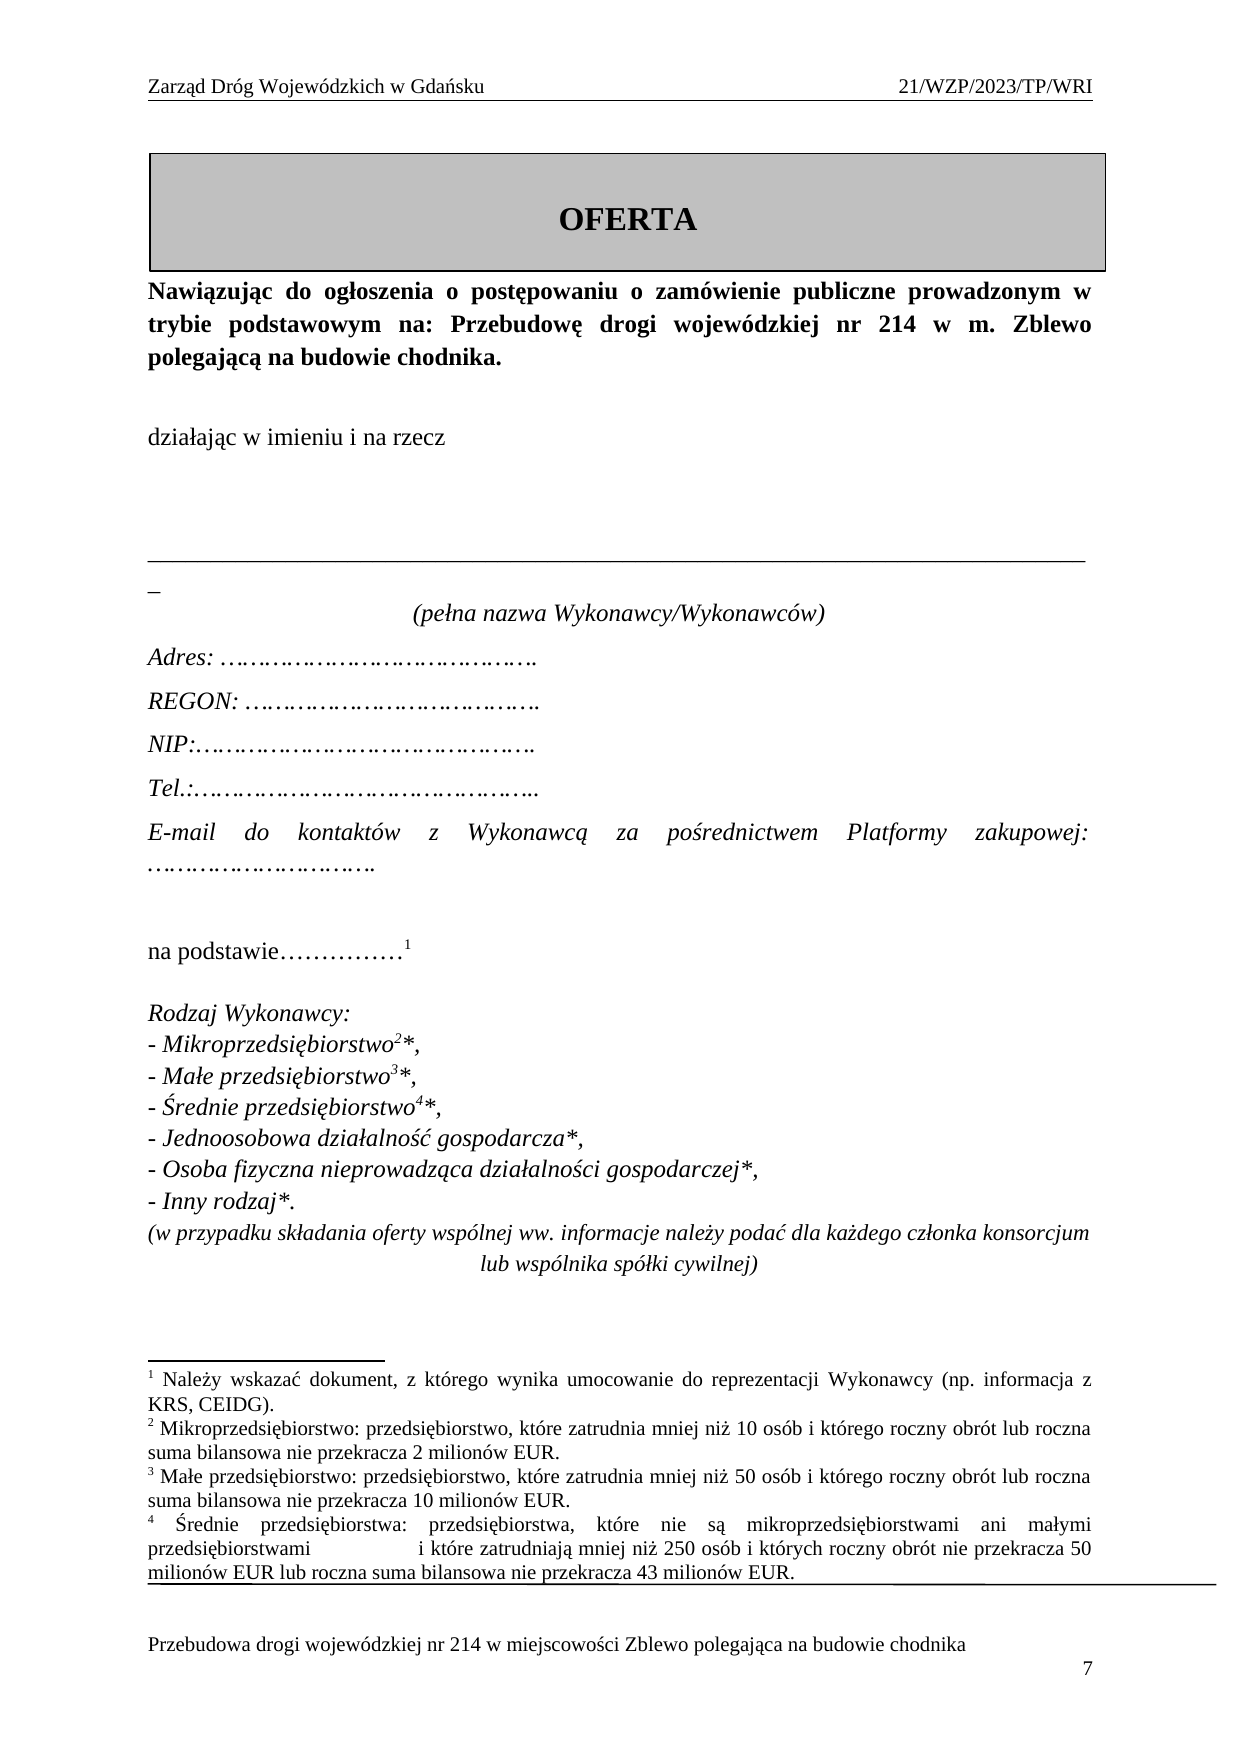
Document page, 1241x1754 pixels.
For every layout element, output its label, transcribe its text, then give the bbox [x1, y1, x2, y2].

text ____________________________________________________________________________ [148, 534, 1093, 597]
text na podstawie…………… [148, 934, 1093, 965]
text - Mikroprzedsiębiorstwo*, [148, 1028, 1093, 1059]
text E-mail do kontaktów z Wykonawcą za pośrednictwem Platformy zakupowej:…………………………. [148, 815, 1093, 878]
text Adres: ……………………………………. [148, 640, 1093, 672]
text REGON: …………………………………. [148, 684, 1093, 715]
text Tel.:……………………………………….. [148, 772, 1093, 803]
text Rodzaj Wykonawcy: [148, 997, 1093, 1028]
text (w przypadku składania oferty wspólnej ww. informacje należy podać dla każdego członka konsorcjum lub wspólnika spółki cywilnej) [148, 1215, 1093, 1278]
text - Osoba fizyczna nieprowadząca działalności gospodarczej*, [148, 1153, 1093, 1184]
text - Małe przedsiębiorstwo*, [148, 1059, 1093, 1090]
text - Jednoosobowa działalność gospodarcza*, [148, 1122, 1093, 1153]
text (pełna nazwa Wykonawcy/Wykonawców) [148, 597, 1093, 628]
text Nawiązując do ogłoszenia o postępowaniu o zamówienie publiczne prowadzonym w trybie podstawowym na: Przebudowę drogi wojewódzkiej nr 214 w m. Zblewo polegającą na budowie chodnika. [148, 148, 1093, 371]
text - Inny rodzaj*. [148, 1184, 1093, 1215]
text - Średnie przedsiębiorstwo*, [148, 1090, 1093, 1122]
text NIP:………………………………………. [148, 728, 1093, 759]
text działając w imieniu i na rzecz [148, 422, 1093, 451]
